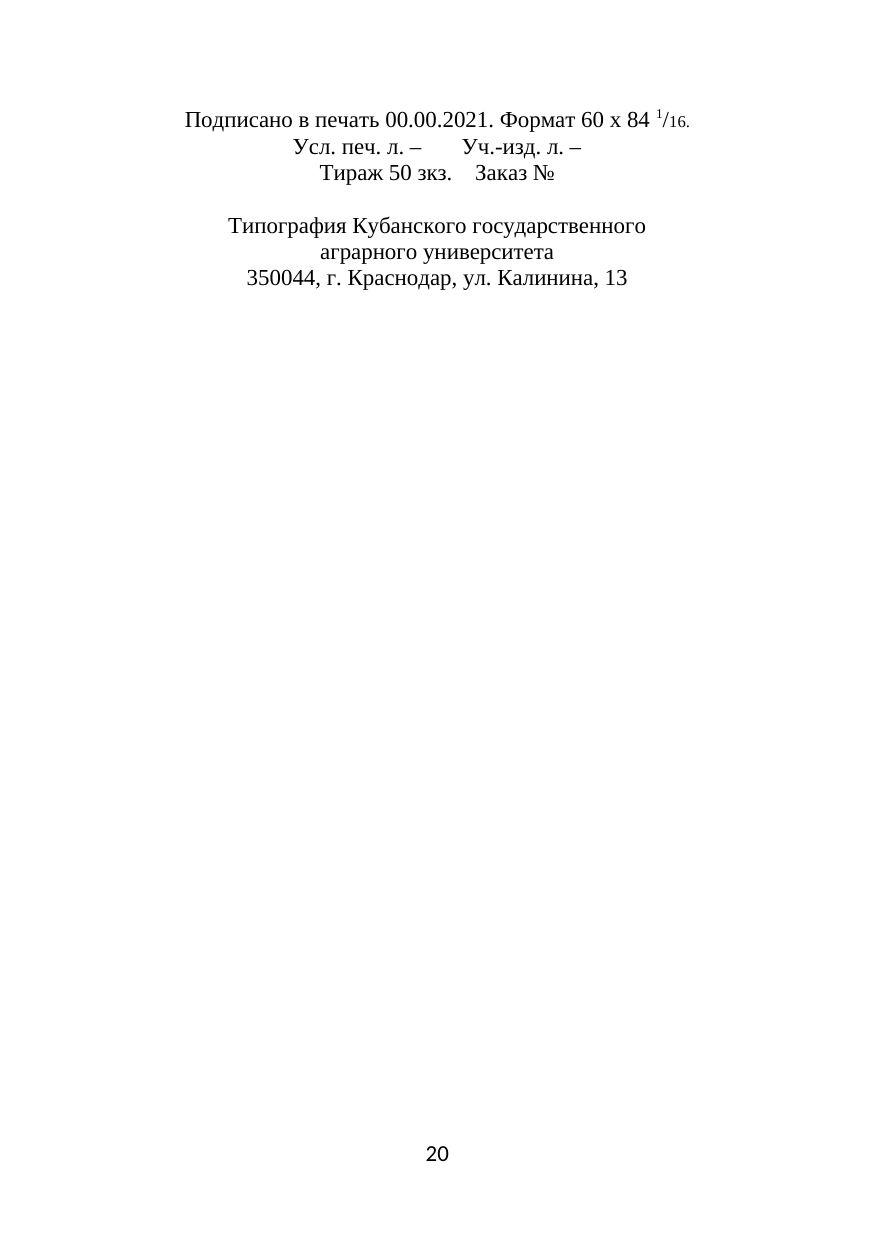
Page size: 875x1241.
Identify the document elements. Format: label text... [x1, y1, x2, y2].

text Тираж 50 зкз. Заказ № [100, 159, 774, 185]
text Типография Кубанского государственного [100, 212, 774, 238]
text 350044, г. Краснодар, ул. Калинина, 13 [100, 264, 774, 291]
text Усл. печ. л. – Уч.-изд. л. – [100, 133, 774, 159]
text аграрного университета [100, 238, 774, 264]
text Подписано в печать 00.00.2021. Формат 60 х 84 1/16. [100, 106, 774, 133]
